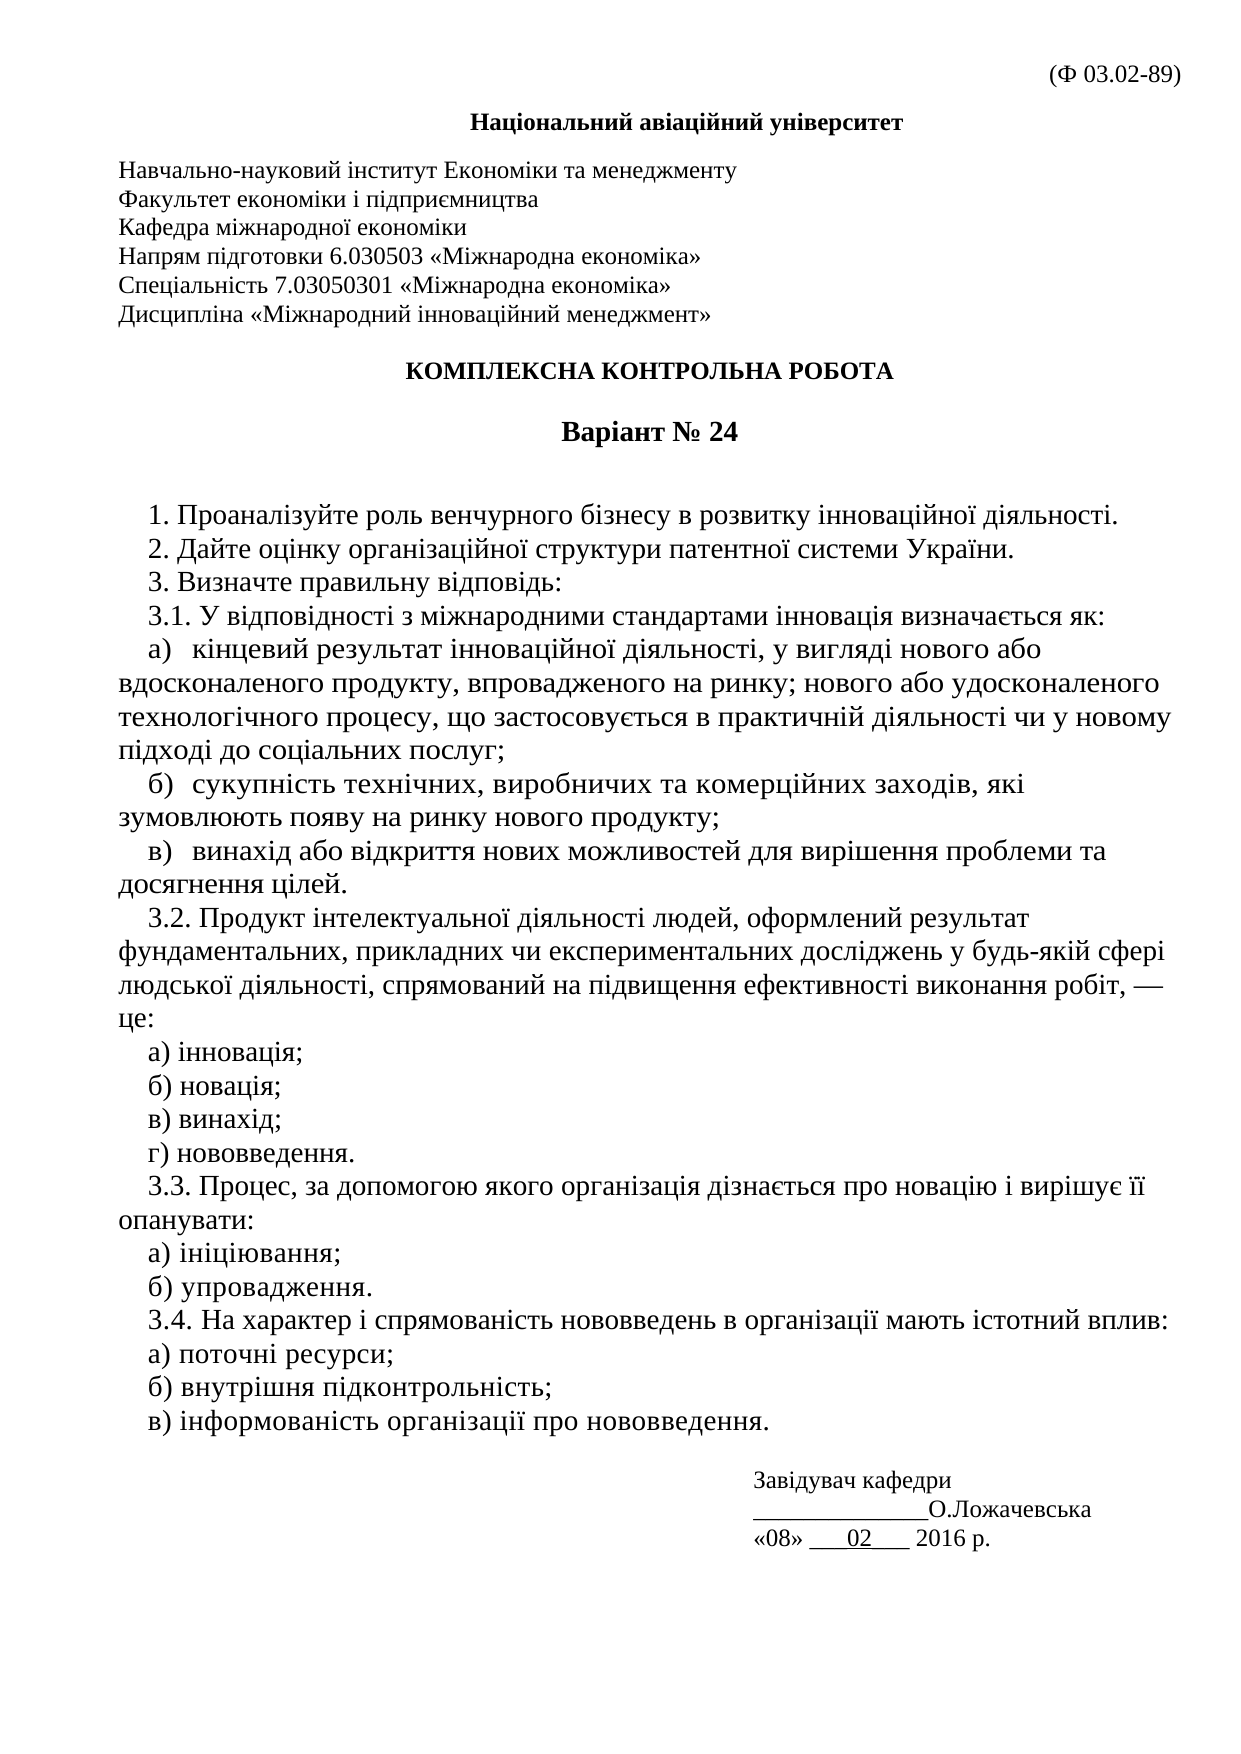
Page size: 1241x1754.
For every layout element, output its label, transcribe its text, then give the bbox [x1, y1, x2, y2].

subtitle Напрям підготовки 6.030503 «Міжнародна економіка» [118, 241, 1181, 270]
text 1. Проаналізуйте роль венчурного бізнесу в розвитку інноваційної діяльності. [118, 497, 1181, 531]
text Завідувач кафедри [118, 1465, 1181, 1494]
text Національний авіаційний університет [118, 107, 1181, 136]
text «08» ___02___ 2016 р. [118, 1523, 1181, 1552]
text б) сукупність технічних, виробничих та комерційних заходів, які зумовлюють появу на ринку нового продукту; [118, 766, 1181, 833]
text Факультет економіки і підприємництва [118, 184, 1181, 212]
text Навчально-науковий інститут Економіки та менеджменту [118, 155, 1181, 184]
text 3.2. Продукт інтелектуальної діяльності людей, оформлений результат фундаментальних, прикладних чи експериментальних досліджень у будь-якій сфері людської діяльності, спрямований на підвищення ефективності виконання робіт, — це: [118, 900, 1181, 1034]
text б) внутрішня підконтрольність; [118, 1369, 1181, 1403]
text б) новація; [118, 1068, 1181, 1101]
text Спеціальність 7.03050301 «Міжнародна економіка» [118, 270, 1181, 299]
text Дисципліна «Міжнародний інноваційний менеджмент» [118, 299, 1181, 327]
text 2. Дайте оцінку організаційної структури патентної системи України. [118, 531, 1181, 564]
text Кафедра міжнародної економіки [118, 212, 1181, 241]
text а) ініціювання; [118, 1235, 1181, 1269]
subtitle КОМПЛЕКСНА КОНТРОЛЬНА РОБОТА [118, 356, 1181, 385]
subtitle Варіант № 24 [118, 414, 1181, 447]
text 3.1. У відповідності з міжнародними стандартами інновація визначається як: [118, 598, 1181, 632]
text 3.3. Процес, за допомогою якого організація дізнається про новацію і вирішує її опанувати: [118, 1168, 1181, 1235]
text в) винахід або відкриття нових можливостей для вирішення проблеми та досягнення цілей. [118, 833, 1181, 900]
text а) поточні ресурси; [118, 1336, 1181, 1369]
text в) винахід; [118, 1101, 1181, 1135]
text (Ф 03.02-89) [118, 59, 1181, 88]
text в) інформованість організації про нововведення. [118, 1403, 1181, 1437]
text ______________О.Ложачевська [118, 1494, 1181, 1523]
text г) нововведення. [118, 1135, 1181, 1168]
text б) упровадження. [118, 1269, 1181, 1302]
text а) інновація; [118, 1034, 1181, 1068]
text а) кінцевий результат інноваційної діяльності, у вигляді нового або вдосконаленого продукту, впровадженого на ринку; нового або удосконаленого технологічного процесу, що застосовується в практичній діяльності чи у новому підході до соціальних послуг; [118, 632, 1181, 766]
text 3.4. На характер і спрямованість нововведень в організації мають істотний вплив: [118, 1302, 1181, 1336]
text 3. Визначте правильну відповідь: [118, 564, 1181, 598]
